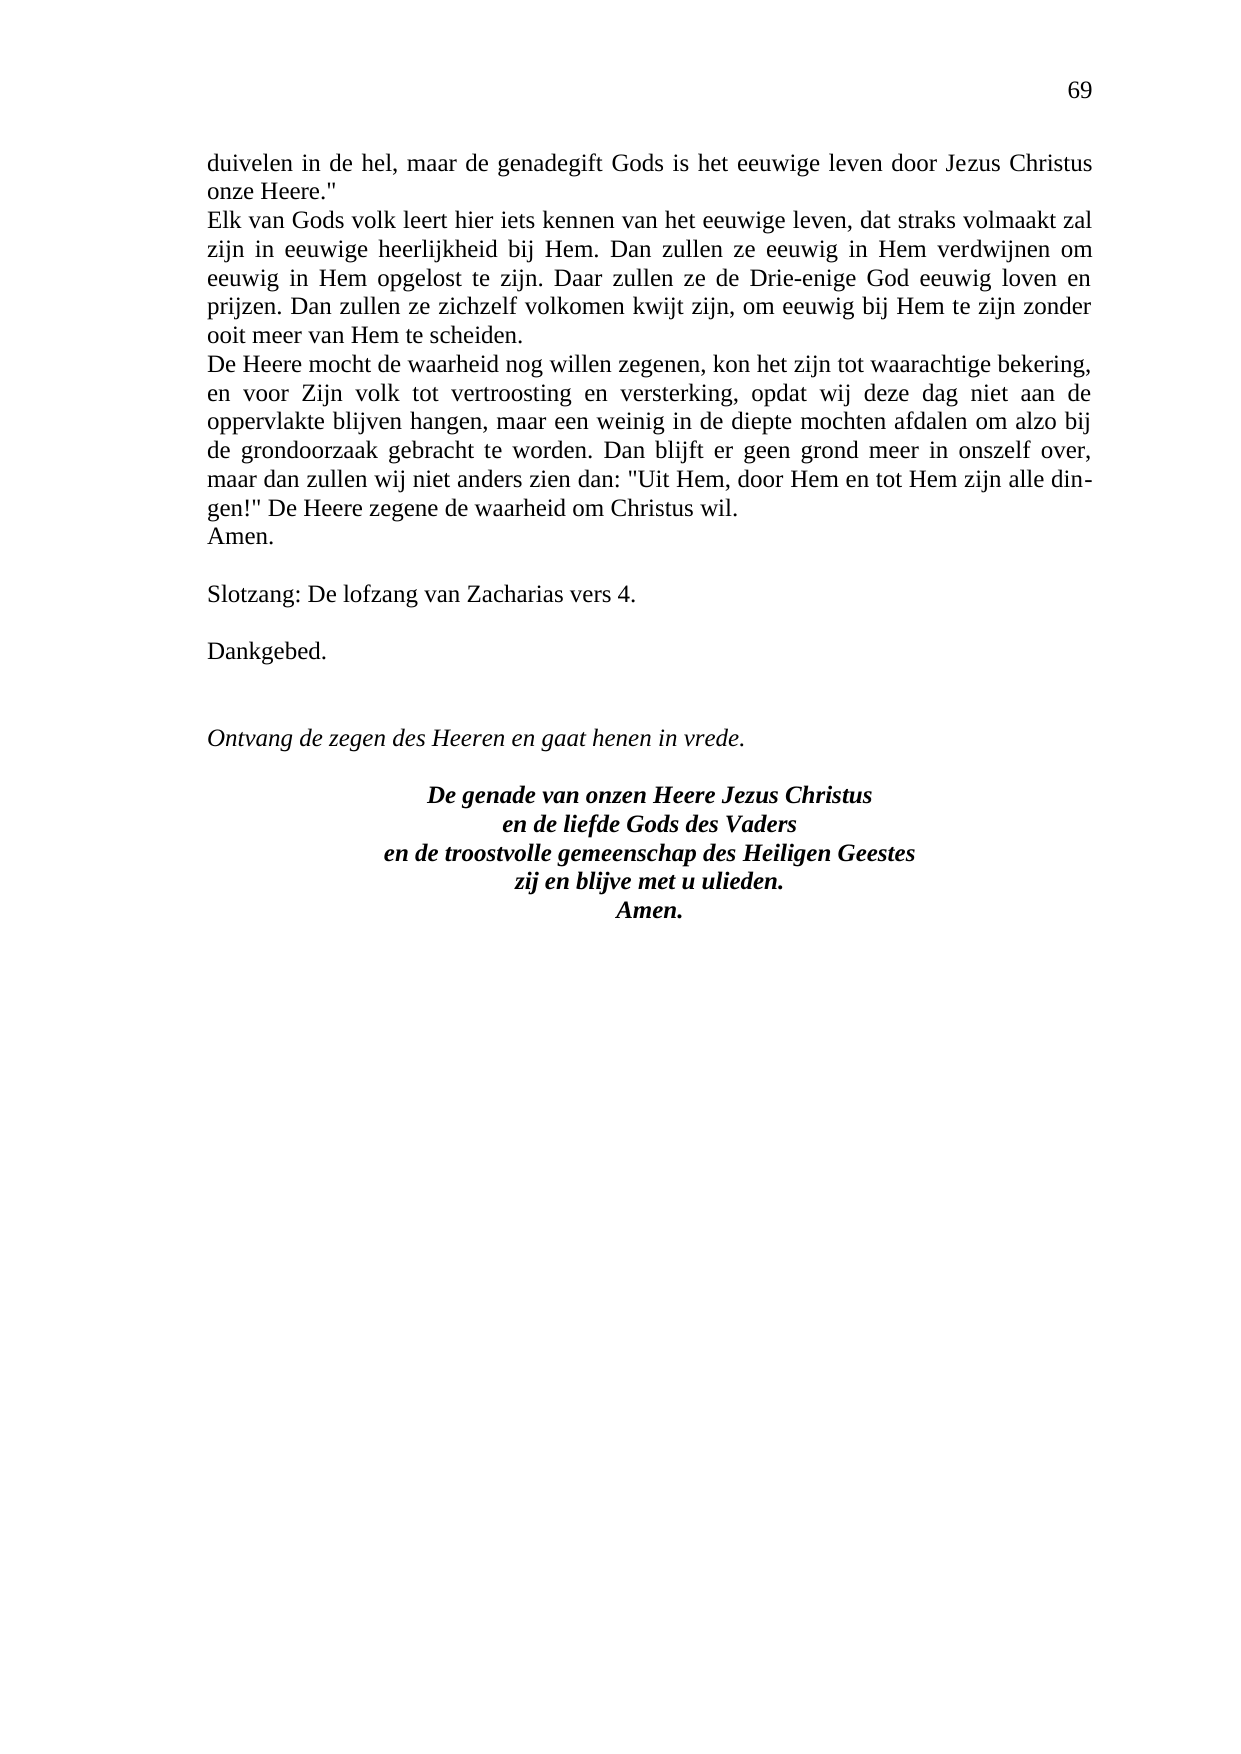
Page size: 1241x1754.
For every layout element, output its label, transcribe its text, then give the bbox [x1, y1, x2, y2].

text en de liefde Gods des Vaders [207, 809, 1092, 838]
text Slotzang: De lofzang van Zacharias vers 4. [207, 579, 1092, 608]
text Dankgebed. [207, 636, 1092, 665]
text De genade van onzen Heere Jezus Christus [207, 780, 1092, 809]
text zij en blijve met u ulieden. [207, 866, 1092, 895]
text Amen. [207, 895, 1092, 924]
text Elk van Gods volk leert hier iets kennen van het eeuwige leven, dat straks volmaakt zal zijn in eeuwige heerlijkheid bij Hem. Dan zullen ze eeuwig in Hem verdwijnen om eeuwig in Hem opgelost te zijn. Daar zullen ze de Drie-enige God eeuwig loven en prijzen. Dan zullen ze zichzelf volkomen kwijt zijn, om eeuwig bij Hem te zijn zonder ooit meer van Hem te scheiden. [207, 205, 1092, 349]
text De Heere mocht de waarheid nog willen zegenen, kon het zijn tot waarachtige bekering, en voor Zijn volk tot vertroosting en versterking, opdat wij deze dag niet aan de oppervlakte blijven hangen, maar een weinig in de diepte mochten afdalen om alzo bij de grondoorzaak gebracht te worden. Dan blijft er geen grond meer in onszelf over, maar dan zullen wij niet anders zien dan: "Uit Hem, door Hem en tot Hem zijn alle dingen!" De Heere zegene de waarheid om Christus wil. [207, 349, 1092, 521]
text en de troostvolle gemeenschap des Heiligen Geestes [207, 838, 1092, 866]
text Amen. [207, 521, 1092, 550]
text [207, 148, 1092, 205]
text Ontvang de zegen des Heeren en gaat henen in vrede. [207, 723, 1092, 751]
